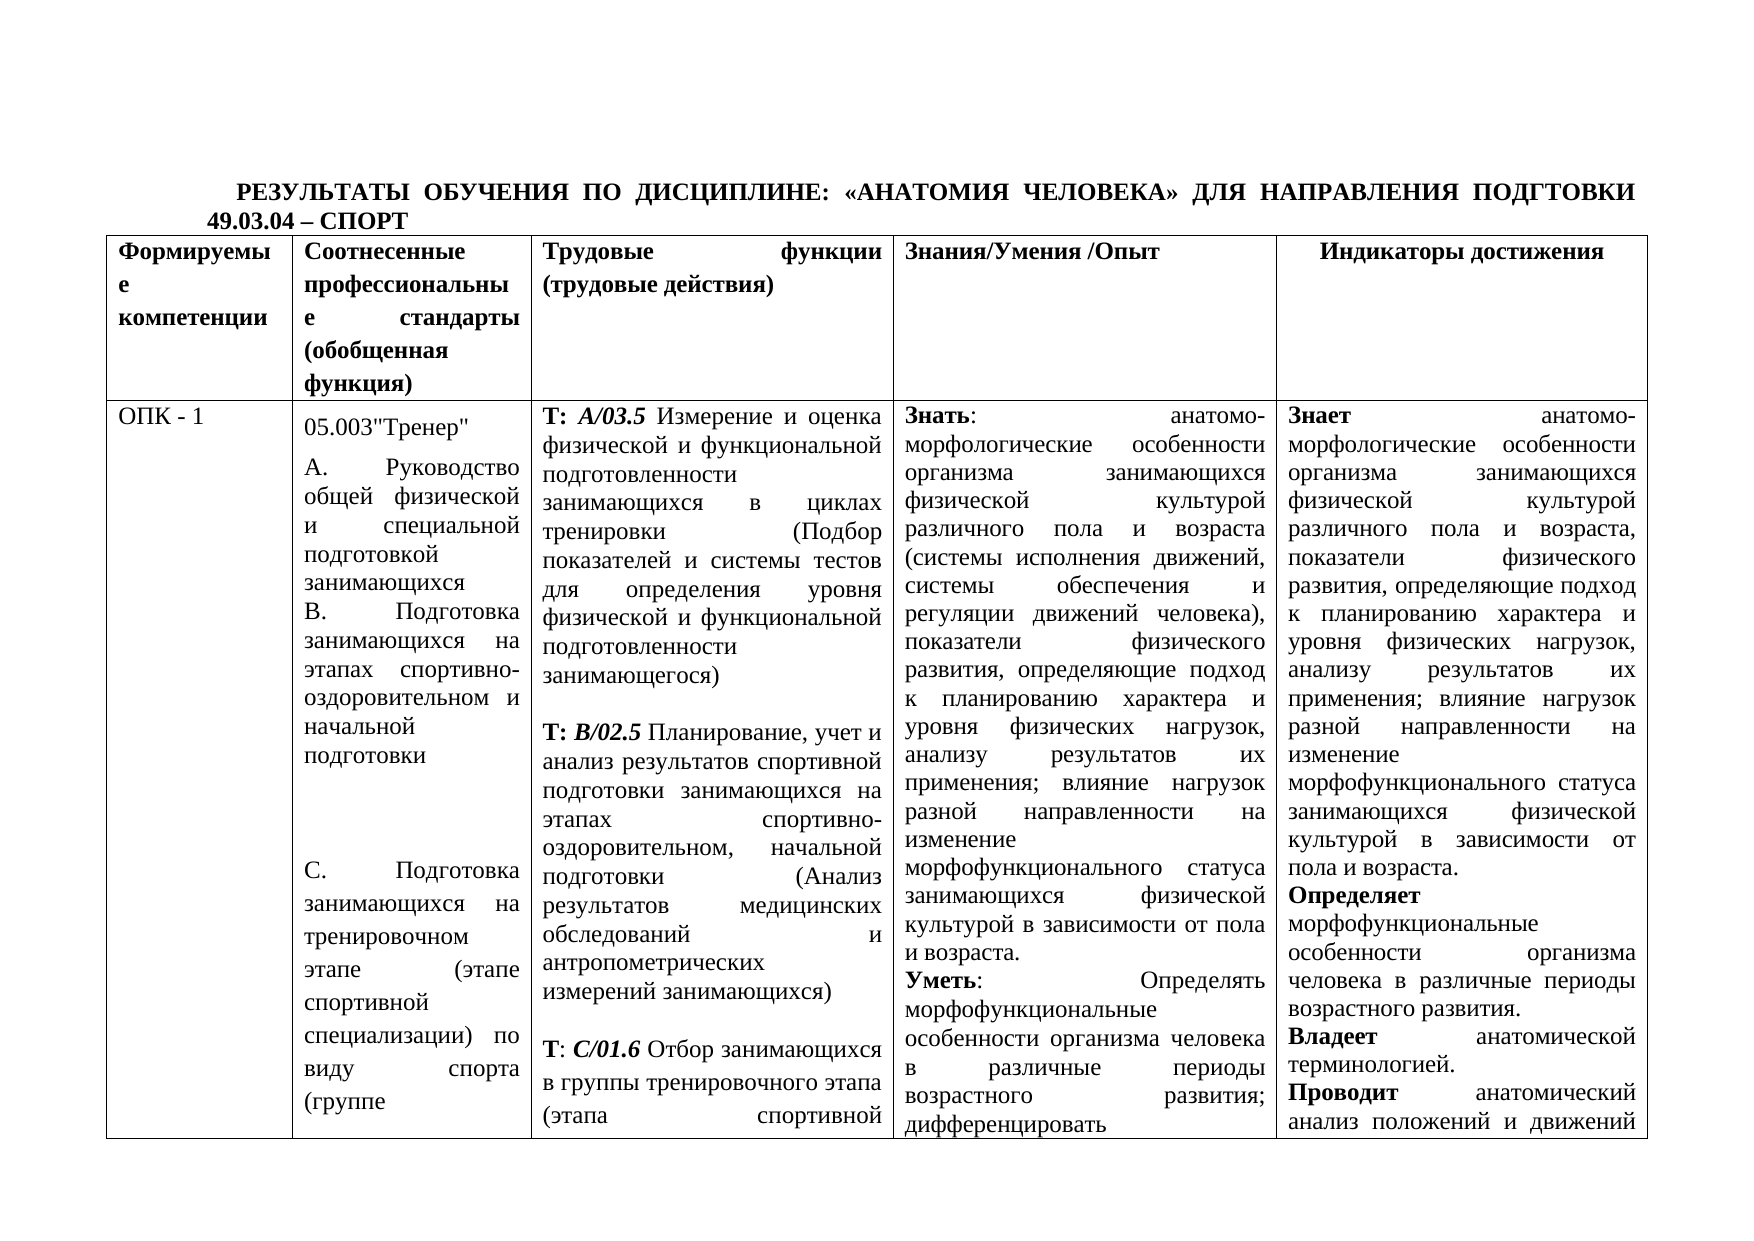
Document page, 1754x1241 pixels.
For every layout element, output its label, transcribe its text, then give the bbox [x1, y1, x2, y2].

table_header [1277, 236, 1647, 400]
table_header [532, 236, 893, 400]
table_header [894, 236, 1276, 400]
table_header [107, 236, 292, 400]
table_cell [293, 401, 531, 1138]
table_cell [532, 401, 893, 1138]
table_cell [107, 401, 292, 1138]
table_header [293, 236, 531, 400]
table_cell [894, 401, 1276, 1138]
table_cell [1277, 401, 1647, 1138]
text РЕЗУЛЬТАТЫ ОБУЧЕНИЯ ПО ДИСЦИПЛИНЕ: «АНАТОМИЯ ЧЕЛОВЕКА» ДЛЯ НАПРАВЛЕНИЯ ПОДГТОВКИ 49.03.04 – СПОРТ [207, 177, 1636, 235]
